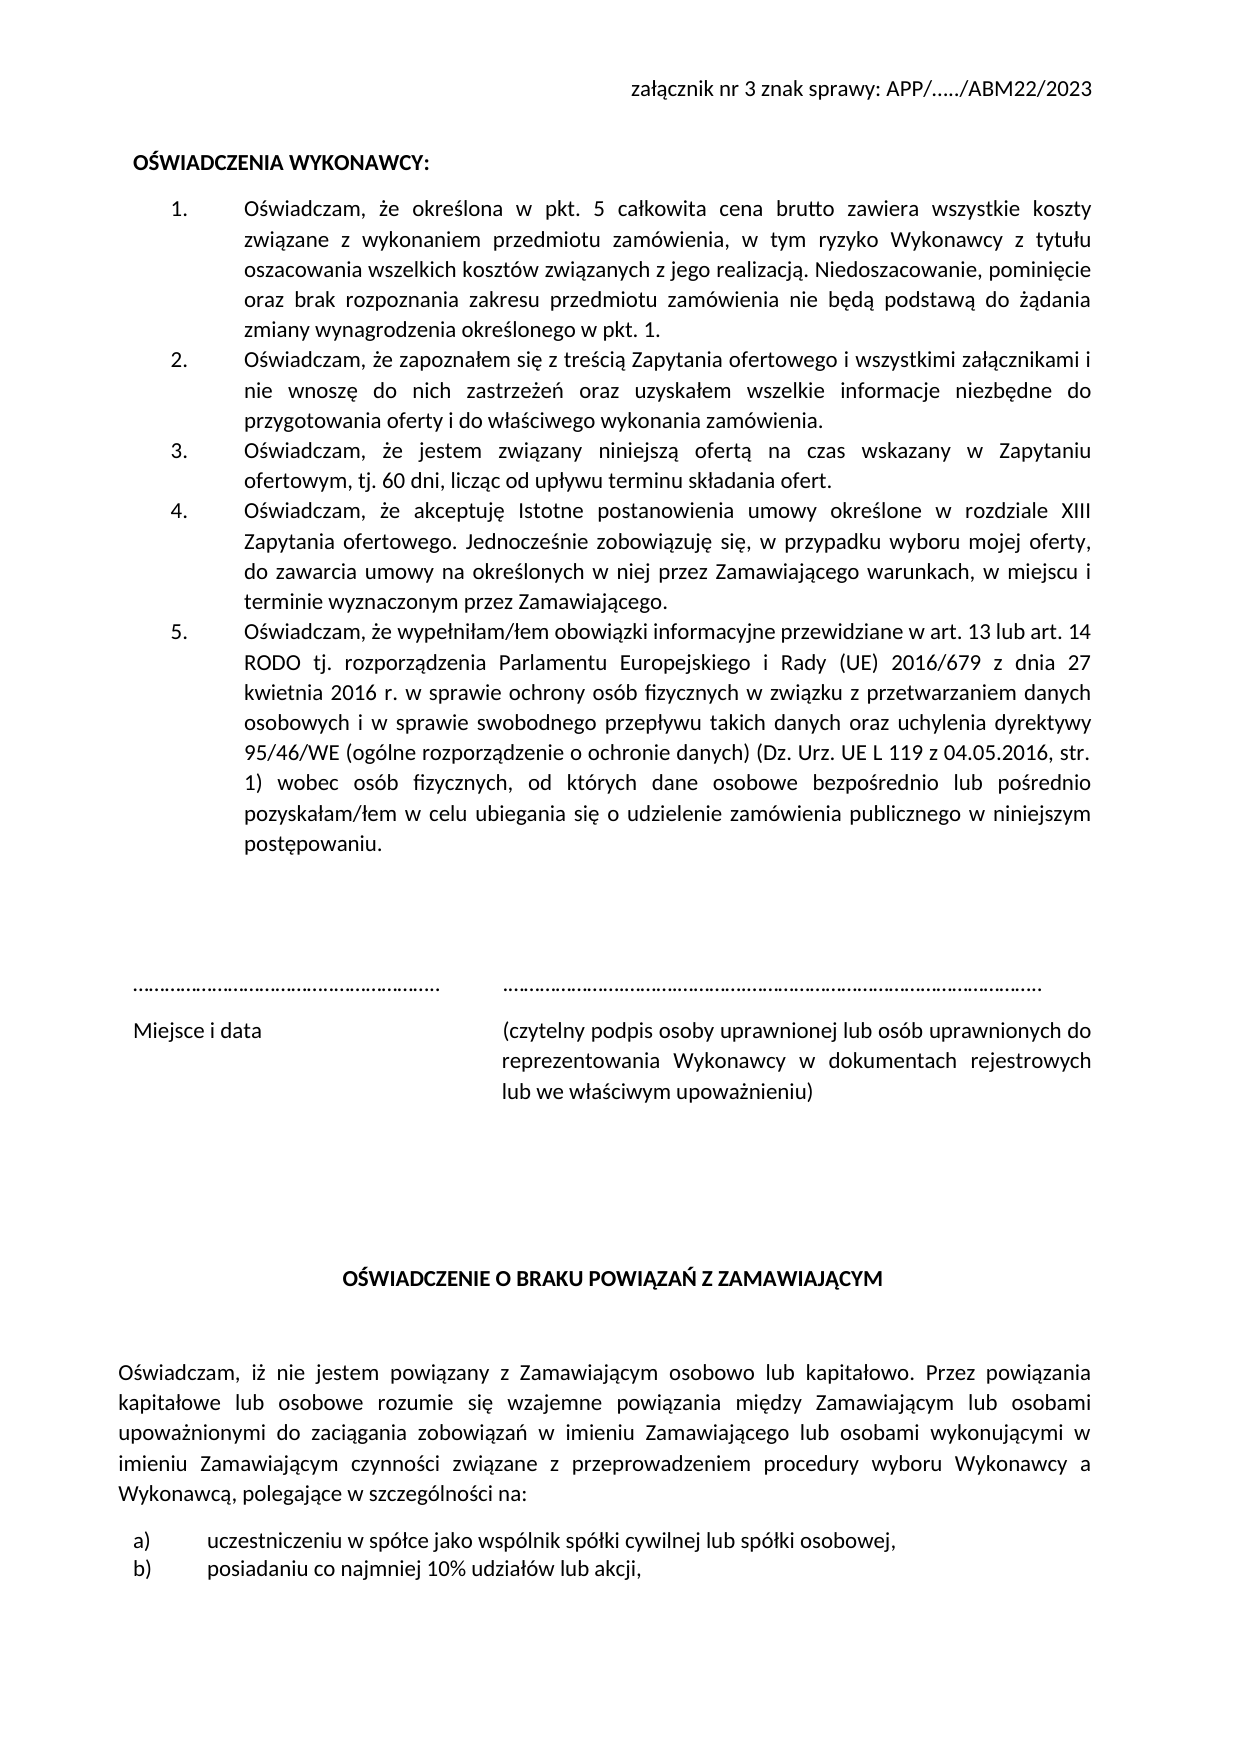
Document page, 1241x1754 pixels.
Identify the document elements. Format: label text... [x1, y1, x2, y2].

list Oświadczam, że zapoznałem się z treścią Zapytania ofertowego i wszystkimi załącznikami i nie wnoszę do nich zastrzeżeń oraz uzyskałem wszelkie informacje niezbędne do przygotowania oferty i do właściwego wykonania zamówienia. [170, 346, 1092, 434]
list Oświadczam, że określona w pkt. 5 całkowita cena brutto zawiera wszystkie koszty związane z wykonaniem przedmiotu zamówienia, w tym ryzyko Wykonawcy z tytułu oszacowania wszelkich kosztów związanych z jego realizacją. Niedoszacowanie, pominięcie oraz brak rozpoznania zakresu przedmiotu zamówienia nie będą podstawą do żądania zmiany wynagrodzenia określonego w pkt. 1. [170, 194, 1092, 343]
text Miejsce i data (czytelny podpis osoby uprawnionej lub osób uprawnionych do reprezentowania Wykonawcy w dokumentach rejestrowych lub we właściwym upoważnieniu) [133, 1016, 1092, 1105]
text OŚWIADCZENIA WYKONAWCY: [133, 148, 1092, 176]
text a) uczestniczeniu w spółce jako wspólnik spółki cywilnej lub spółki osobowej, [133, 1526, 1092, 1554]
list Oświadczam, że wypełniłam/łem obowiązki informacyjne przewidziane w art. 13 lub art. 14 RODO tj. rozporządzenia Parlamentu Europejskiego i Rady (UE) 2016/679 z dnia 27 kwietnia 2016 r. w sprawie ochrony osób fizycznych w związku z przetwarzaniem danych osobowych i w sprawie swobodnego przepływu takich danych oraz uchylenia dyrektywy 95/46/WE (ogólne rozporządzenie o ochronie danych) (Dz. Urz. UE L 119 z 04.05.2016, str. 1) wobec osób fizycznych, od których dane osobowe bezpośrednio lub pośrednio pozyskałam/łem w celu ubiegania się o udzielenie zamówienia publicznego w niniejszym postępowaniu. [170, 617, 1092, 857]
list Oświadczam, że akceptuję Istotne postanowienia umowy określone w rozdziale XIII Zapytania ofertowego. Jednocześnie zobowiązuję się, w przypadku wyboru mojej oferty, do zawarcia umowy na określonych w niej przez Zamawiającego warunkach, w miejscu i terminie wyznaczonym przez Zamawiającego. [170, 497, 1092, 615]
text ………………………………..……………….. .………………….……….………….……………………………………………….. [133, 969, 1092, 998]
text OŚWIADCZENIE O BRAKU POWIĄZAŃ Z ZAMAWIAJĄCYM [133, 1264, 1092, 1292]
text Oświadczam, iż nie jestem powiązany z Zamawiającym osobowo lub kapitałowo. Przez powiązania kapitałowe lub osobowe rozumie się wzajemne powiązania między Zamawiającym lub osobami upoważnionymi do zaciągania zobowiązań w imieniu Zamawiającego lub osobami wykonującymi w imieniu Zamawiającym czynności związane z przeprowadzeniem procedury wyboru Wykonawcy a Wykonawcą, polegające w szczególności na: [118, 1358, 1092, 1507]
list Oświadczam, że jestem związany niniejszą ofertą na czas wskazany w Zapytaniu ofertowym, tj. 60 dni, licząc od upływu terminu składania ofert. [170, 436, 1092, 494]
text b) posiadaniu co najmniej 10% udziałów lub akcji, [133, 1554, 1092, 1582]
